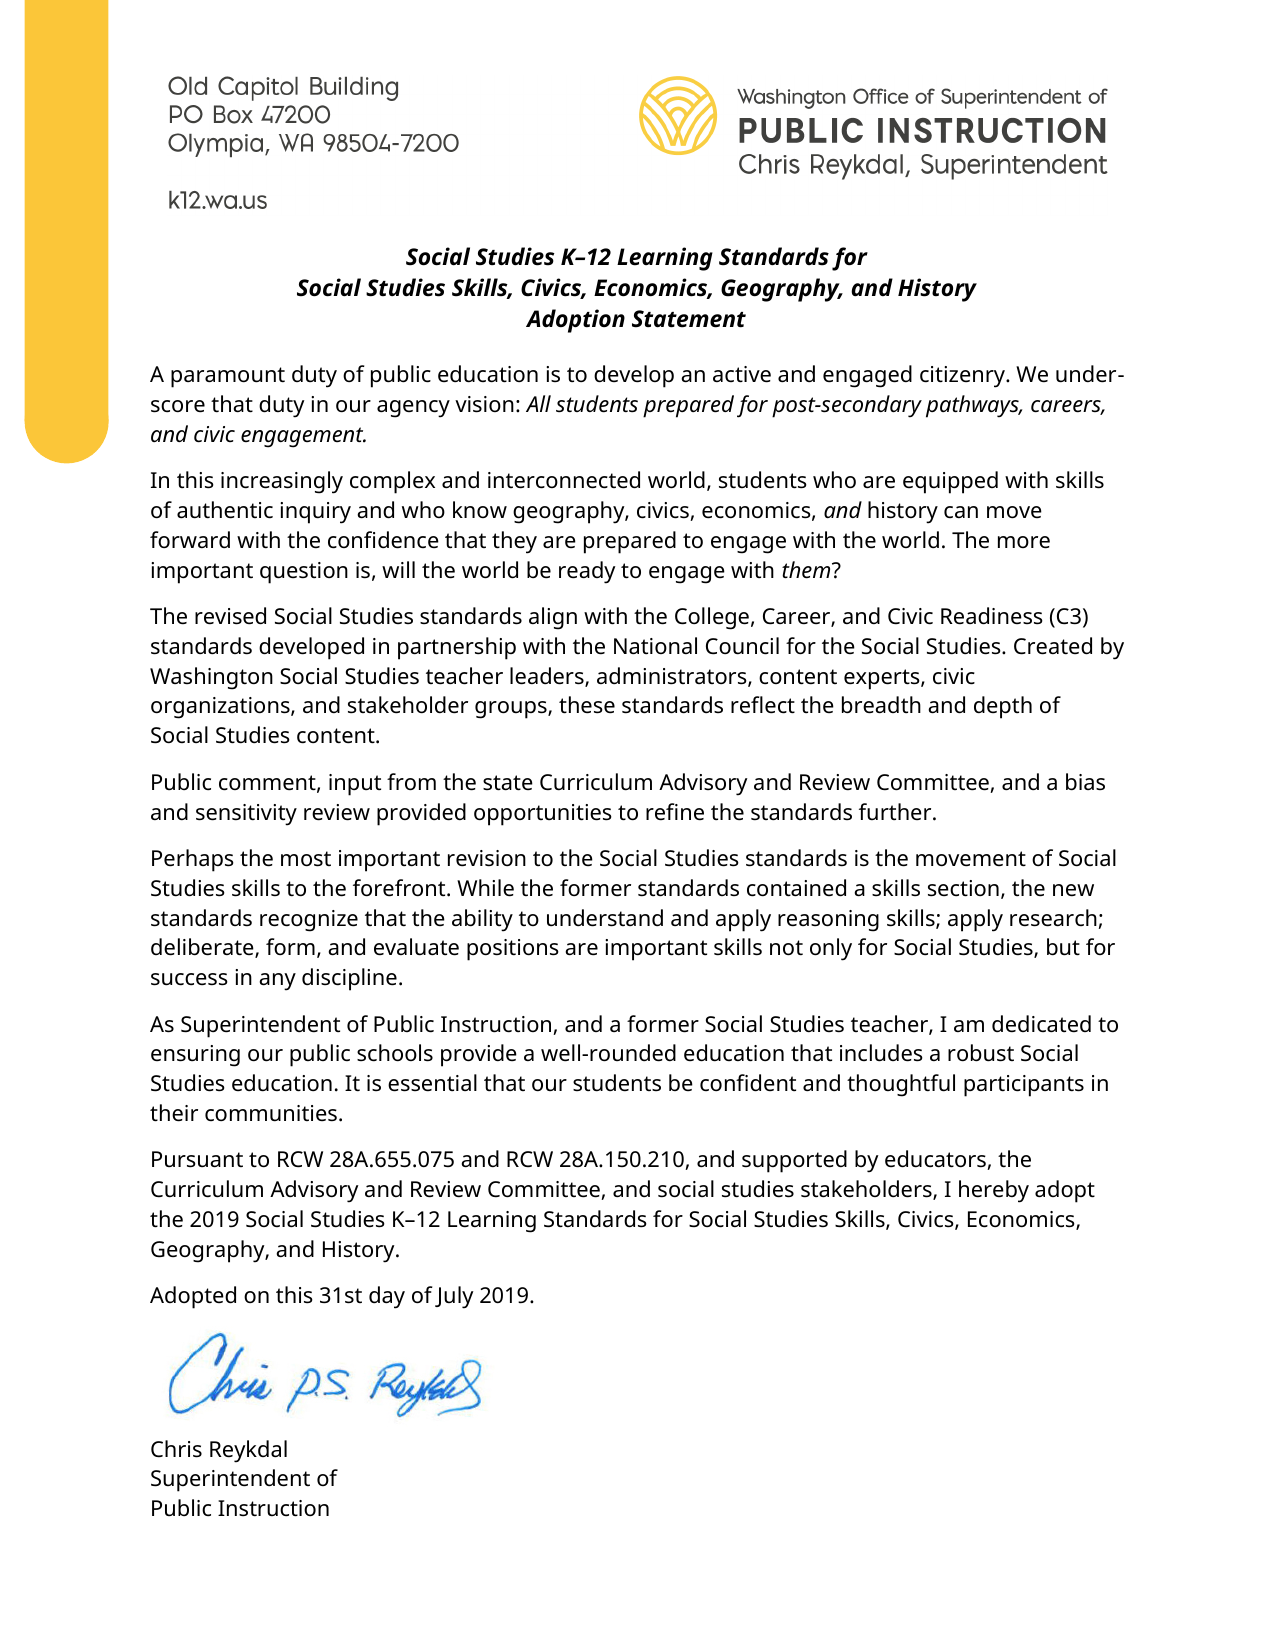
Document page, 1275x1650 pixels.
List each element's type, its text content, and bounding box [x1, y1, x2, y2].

text In this increasingly complex and interconnected world, students who are equipped with skills of authentic inquiry and who know geography, civics, economics, and history can move forward with the confidence that they are prepared to engage with the world. The more important question is, will the world be ready to engage with them? [150, 465, 1125, 584]
text Pursuant to RCW 28A.655.075 and RCW 28A.150.210, and supported by educators, the Curriculum Advisory and Review Committee, and social studies stakeholders, I hereby adopt the 2019 Social Studies K–12 Learning Standards for Social Studies Skills, Civics, Economics, Geography, and History. [150, 1144, 1125, 1264]
text Public comment, input from the state Curriculum Advisory and Review Committee, and a bias and sensitivity review provided opportunities to refine the standards further. [150, 767, 1125, 826]
text As Superintendent of Public Instruction, and a former Social Studies teacher, I am dedicated to ensuring our public schools provide a well-rounded education that includes a robust Social Studies education. It is essential that our students be confident and thoughtful participants in their communities. [150, 1009, 1125, 1128]
text Superintendent of [150, 1463, 1125, 1493]
picture [167, 75, 1108, 216]
text Adopted on this 31st day of July 2019. [150, 1280, 1125, 1310]
text A paramount duty of public education is to develop an active and engaged citizenry. We underscore that duty in our agency vision: All students prepared for post-secondary pathways, careers, and civic engagement. [150, 359, 1125, 449]
text The revised Social Studies standards align with the College, Career, and Civic Readiness (C3) standards developed in partnership with the National Council for the Social Studies. Created by Washington Social Studies teacher leaders, administrators, content experts, civic organizations, and stakeholder groups, these standards reflect the breadth and depth of Social Studies content. [150, 601, 1125, 750]
text Social Studies Skills, Civics, Economics, Geography, and History [150, 272, 1125, 303]
text Social Studies K–12 Learning Standards for [150, 241, 1125, 272]
text Chris Reykdal [150, 1434, 1125, 1463]
text Perhaps the most important revision to the Social Studies standards is the movement of Social Studies skills to the forefront. While the former standards contained a skills section, the new standards recognize that the ability to understand and apply reasoning skills; apply research; deliberate, form, and evaluate positions are important skills not only for Social Studies, but for success in any discipline. [150, 843, 1125, 992]
picture [150, 1326, 504, 1428]
text Public Instruction [150, 1493, 1125, 1523]
text Adoption Statement [150, 303, 1125, 334]
